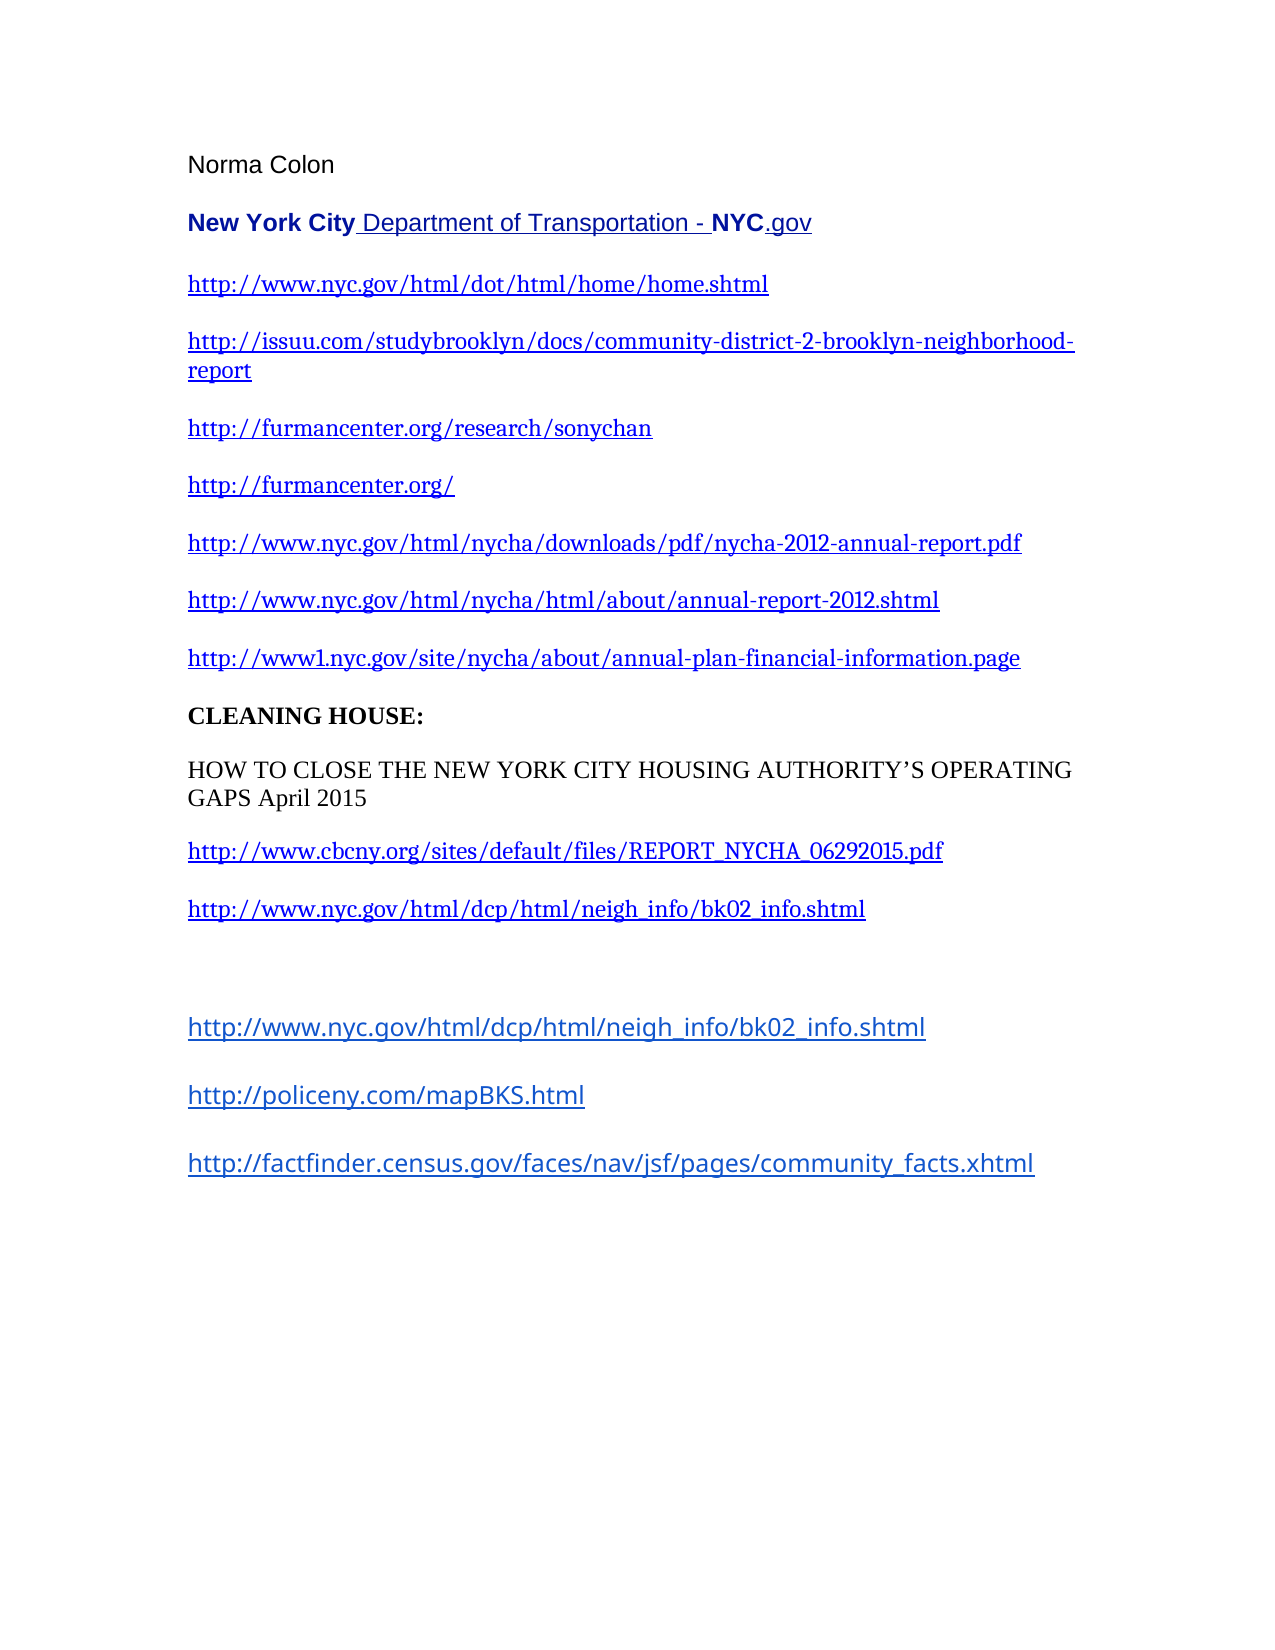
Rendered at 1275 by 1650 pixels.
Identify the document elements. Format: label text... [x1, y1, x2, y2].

text http://www.nyc.gov/html/nycha/html/about/annual-report-2012.shtml [187, 586, 1087, 615]
text Norma Colon [187, 150, 1087, 179]
text http://policeny.com/mapBKS.html [187, 1078, 1087, 1112]
text http://furmancenter.org/research/sonychan [187, 413, 1087, 442]
text http://www1.nyc.gov/site/nycha/about/annual-plan-financial-information.page [187, 643, 1087, 672]
text http://www.nyc.gov/html/nycha/downloads/pdf/nycha-2012-annual-report.pdf [187, 528, 1087, 557]
text http://issuu.com/studybrooklyn/docs/community-district-2-brooklyn-neighborhood-report [187, 327, 1087, 385]
text CLEANING HOUSE: [187, 701, 1087, 730]
text http://www.nyc.gov/html/dcp/html/neigh_info/bk02_info.shtml [187, 1010, 1087, 1044]
text http://www.cbcny.org/sites/default/files/REPORT_NYCHA_06292015.pdf [187, 837, 1087, 866]
text http://www.nyc.gov/html/dot/html/home/home.shtml [187, 270, 1087, 298]
text http://factfinder.census.gov/faces/nav/jsf/pages/community_facts.xhtml [187, 1146, 1087, 1180]
text New York City Department of Transportation - NYC.gov [187, 207, 1087, 236]
text http://furmancenter.org/ [187, 471, 1087, 500]
text HOW TO CLOSE THE NEW YORK CITY HOUSING AUTHORITY’S OPERATING GAPS April 2015 [187, 755, 1087, 812]
text http://www.nyc.gov/html/dcp/html/neigh_info/bk02_info.shtml [187, 895, 1087, 923]
